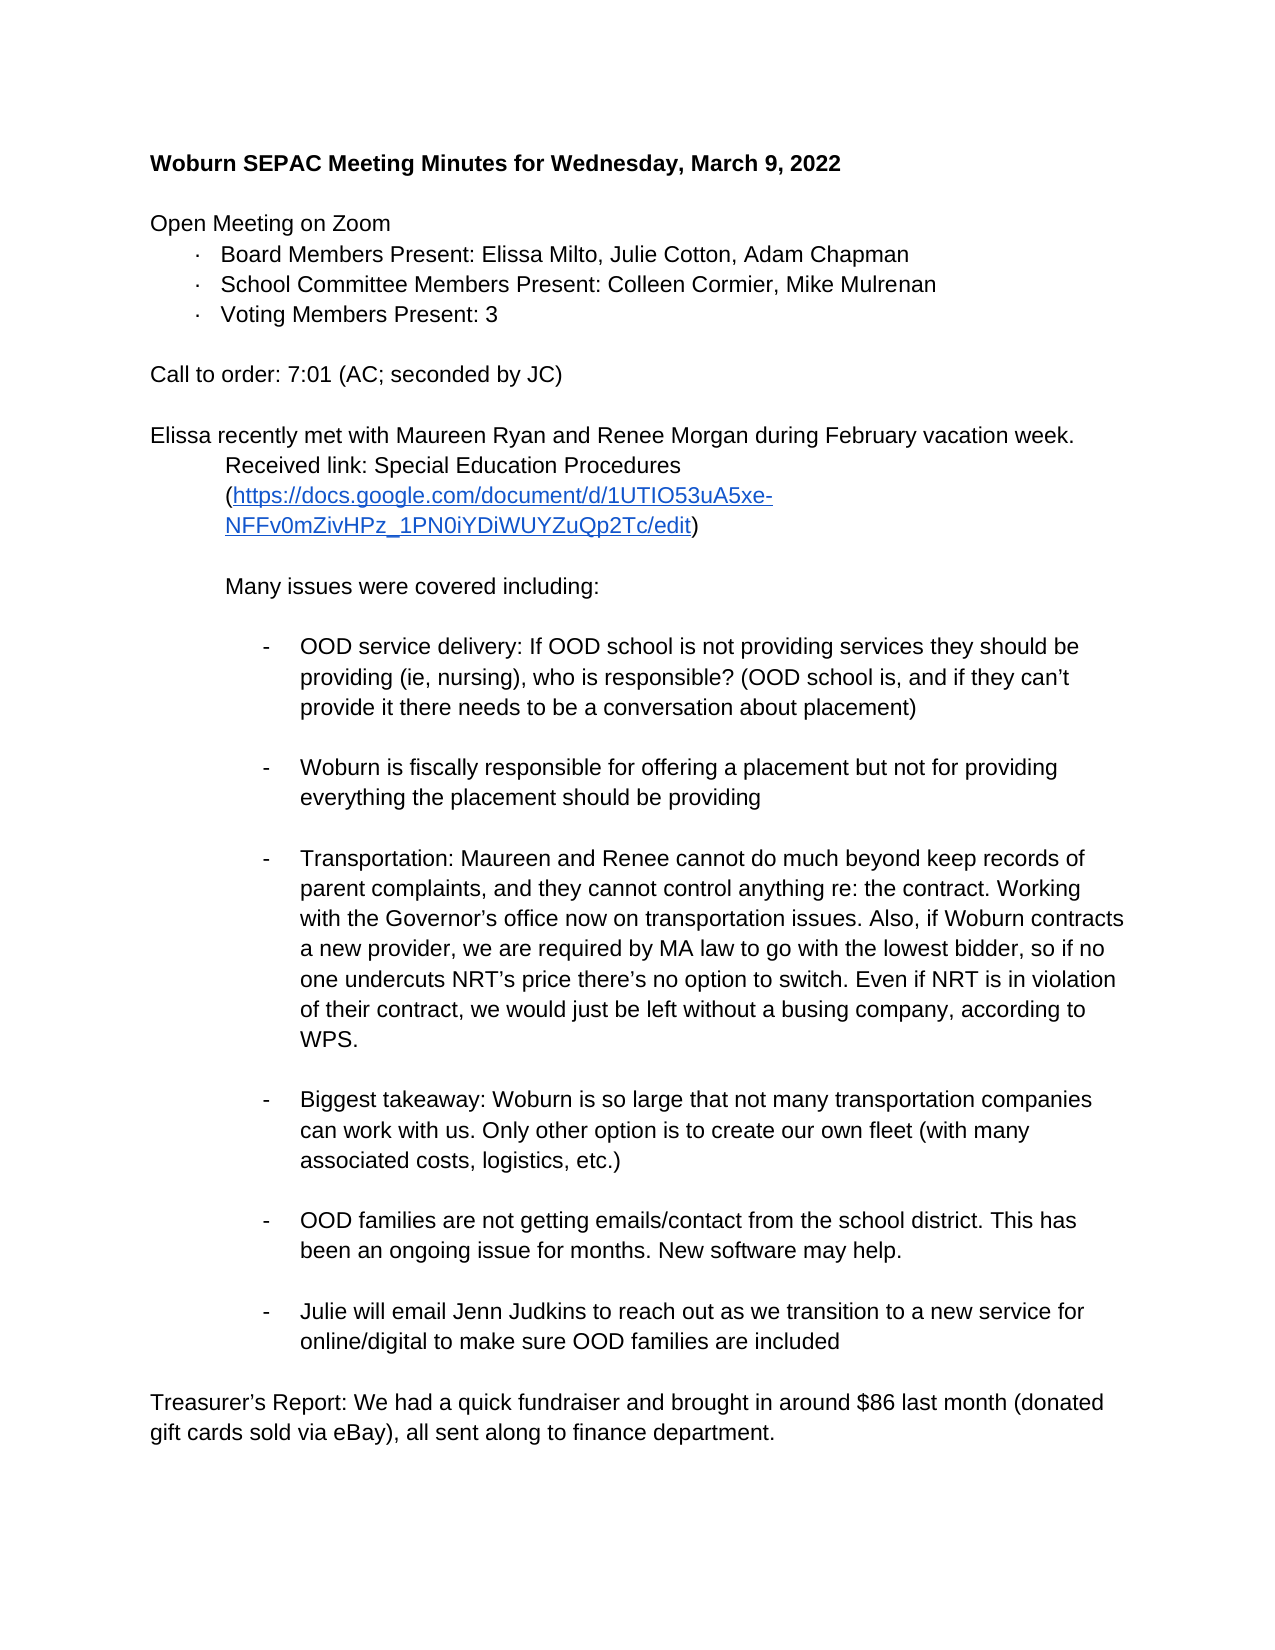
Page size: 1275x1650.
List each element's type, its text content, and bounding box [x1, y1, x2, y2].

text · Board Members Present: Elissa Milto, Julie Cotton, Adam Chapman [194, 241, 1125, 267]
text Received link: Special Education Procedures (https://docs.google.com/document/d/1UTIO53uA5xe-NFFv0mZivHPz_1PN0iYDiWUYZuQp2Tc/edit) [225, 452, 1125, 539]
list Transportation: Maureen and Renee cannot do much beyond keep records of parent complaints, and they cannot control anything re: the contract. Working with the Governor’s office now on transportation issues. Also, if Woburn contracts a new provider, we are required by MA law to go with the lowest bidder, so if no one undercuts NRT’s price there’s no option to switch. Even if NRT is in violation of their contract, we would just be left without a busing company, according to WPS. [262, 845, 1125, 1052]
text Open Meeting on Zoom [150, 210, 1125, 237]
list Woburn is fiscally responsible for offering a placement but not for providing everything the placement should be providing [262, 754, 1125, 811]
text · School Committee Members Present: Colleen Cormier, Mike Mulrenan [194, 271, 1125, 297]
list Biggest takeaway: Woburn is so large that not many transportation companies can work with us. Only other option is to create our own fleet (with many associated costs, logistics, etc.) [262, 1086, 1125, 1173]
list Julie will email Jenn Judkins to reach out as we transition to a new service for online/digital to make sure OOD families are included [262, 1298, 1125, 1354]
text Treasurer’s Report: We had a quick fundraiser and brought in around $86 last month (donated gift cards sold via eBay), all sent along to finance department. [150, 1388, 1125, 1445]
text Elissa recently met with Maureen Ryan and Renee Morgan during February vacation week. [150, 422, 1125, 448]
text Woburn SEPAC Meeting Minutes for Wednesday, March 9, 2022 [150, 150, 1125, 176]
text · Voting Members Present: 3 [194, 301, 1125, 327]
list OOD families are not getting emails/contact from the school district. This has been an ongoing issue for months. New software may help. [262, 1207, 1125, 1264]
text Call to order: 7:01 (AC; seconded by JC) [150, 361, 1125, 388]
text Many issues were covered including: [225, 573, 1125, 599]
list OOD service delivery: If OOD school is not providing services they should be providing (ie, nursing), who is responsible? (OOD school is, and if they can’t provide it there needs to be a conversation about placement) [262, 633, 1125, 720]
